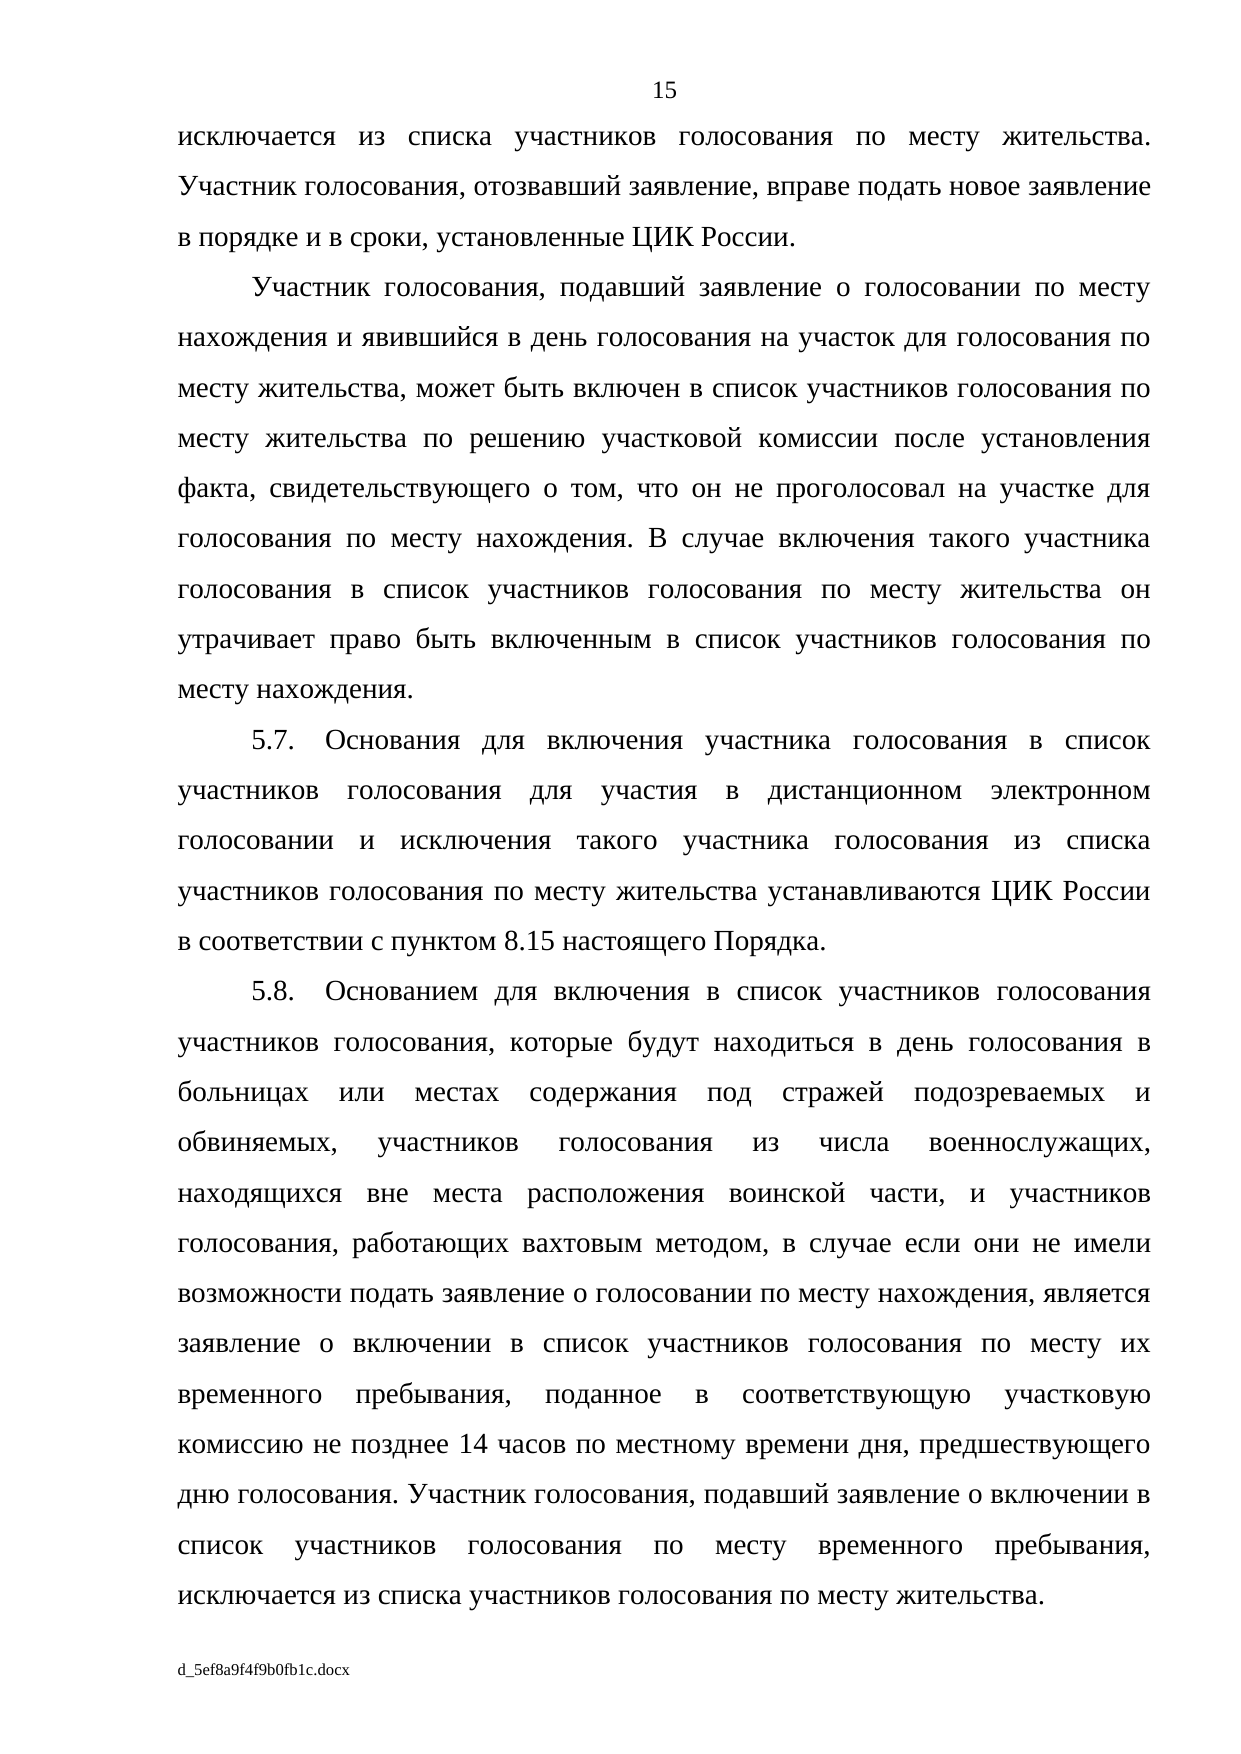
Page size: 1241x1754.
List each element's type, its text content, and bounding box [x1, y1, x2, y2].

list Основанием для включения в список участников голосования участников голосования, которые будут находиться в день голосования в больницах или местах содержания под стражей подозреваемых и обвиняемых, участников голосования из числа военнослужащих, находящихся вне места расположения воинской части, и участников голосования, работающих вахтовым методом, в случае если они не имели возможности подать заявление о голосовании по месту нахождения, является заявление о включении в список участников голосования по месту их временного пребывания, поданное в соответствующую участковую комиссию не позднее 14 часов по местному времени дня, предшествующего дню голосования. Участник голосования, подавший заявление о включении в список участников голосования по месту временного пребывания, исключается из списка участников голосования по месту жительства. [177, 973, 1152, 1611]
text Участник голосования, подавший заявление о голосовании по месту нахождения и явившийся в день голосования на участок для голосования по месту жительства, может быть включен в список участников голосования по месту жительства по решению участковой комиссии после установления факта, свидетельствующего о том, что он не проголосовал на участке для голосования по месту нахождения. В случае включения такого участника голосования в список участников голосования по месту жительства он утрачивает право быть включенным в список участников голосования по месту нахождения. [177, 269, 1152, 705]
list Основания для включения участника голосования в список участников голосования для участия в дистанционном электронном голосовании и исключения такого участника голосования из списка участников голосования по месту жительства устанавливаются ЦИК России в соответствии с пунктом 8.15 настоящего Порядка. [177, 722, 1152, 957]
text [177, 118, 1152, 252]
